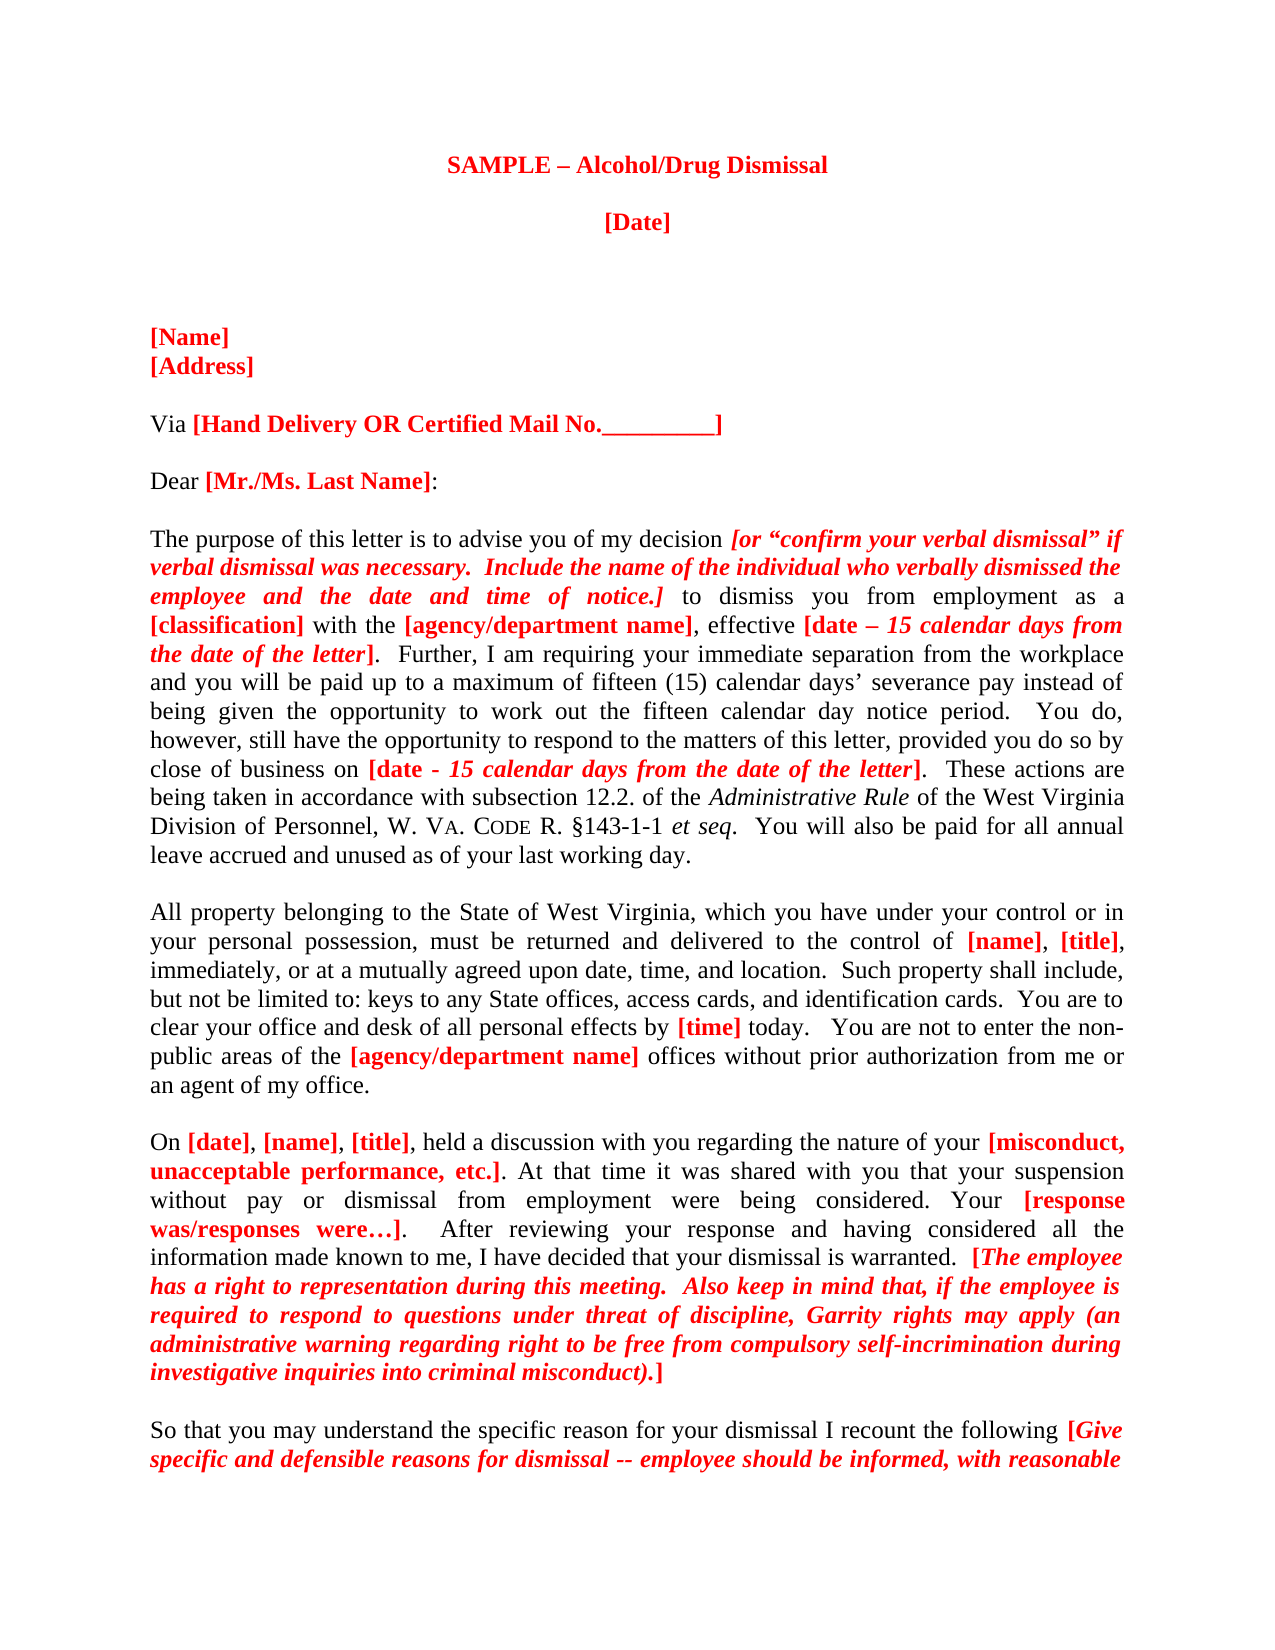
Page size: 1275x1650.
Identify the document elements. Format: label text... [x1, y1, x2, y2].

text SAMPLE – Alcohol/Drug Dismissal [150, 150, 1125, 179]
text Via [Hand Delivery OR Certified Mail No._________] [150, 409, 1125, 437]
text [Name] [150, 322, 1125, 351]
text The purpose of this letter is to advise you of my decision [or “confirm your verbal dismissal” if verbal dismissal was necessary. Include the name of the individual who verbally dismissed the employee and the date and time of notice.] to dismiss you from employment as a [classification] with the [agency/department name], effective [date – 15 calendar days from the date of the letter]. Further, I am requiring your immediate separation from the workplace and you will be paid up to a maximum of fifteen (15) calendar days’ severance pay instead of being given the opportunity to work out the fifteen calendar day notice period. You do, however, still have the opportunity to respond to the matters of this letter, provided you do so by close of business on [date - 15 calendar days from the date of the letter]. These actions are being taken in accordance with subsection 12.2. of the Administrative Rule of the West Virginia Division of Personnel, W. Va. Code R. §143-1-1 et seq. You will also be paid for all annual leave accrued and unused as of your last working day. [150, 524, 1125, 869]
text [Date] [150, 207, 1125, 236]
text [Address] [150, 351, 1125, 380]
text Dear [Mr./Ms. Last Name]: [150, 466, 1125, 495]
text All property belonging to the State of West Virginia, which you have under your control or in your personal possession, must be returned and delivered to the control of [name], [title], immediately, or at a mutually agreed upon date, time, and location. Such property shall include, but not be limited to: keys to any State offices, access cards, and identification cards. You are to clear your office and desk of all personal effects by [time] today. You are not to enter the non-public areas of the [agency/department name] offices without prior authorization from me or an agent of my office. [150, 897, 1125, 1099]
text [150, 1415, 1125, 1472]
text On [date], [name], [title], held a discussion with you regarding the nature of your [misconduct, unacceptable performance, etc.]. At that time it was shared with you that your suspension without pay or dismissal from employment were being considered. Your [response was/responses were…]. After reviewing your response and having considered all the information made known to me, I have decided that your dismissal is warranted. [The employee has a right to representation during this meeting. Also keep in mind that, if the employee is required to respond to questions under threat of discipline, Garrity rights may apply (an administrative warning regarding right to be free from compulsory self-incrimination during investigative inquiries into criminal misconduct).] [150, 1127, 1125, 1386]
